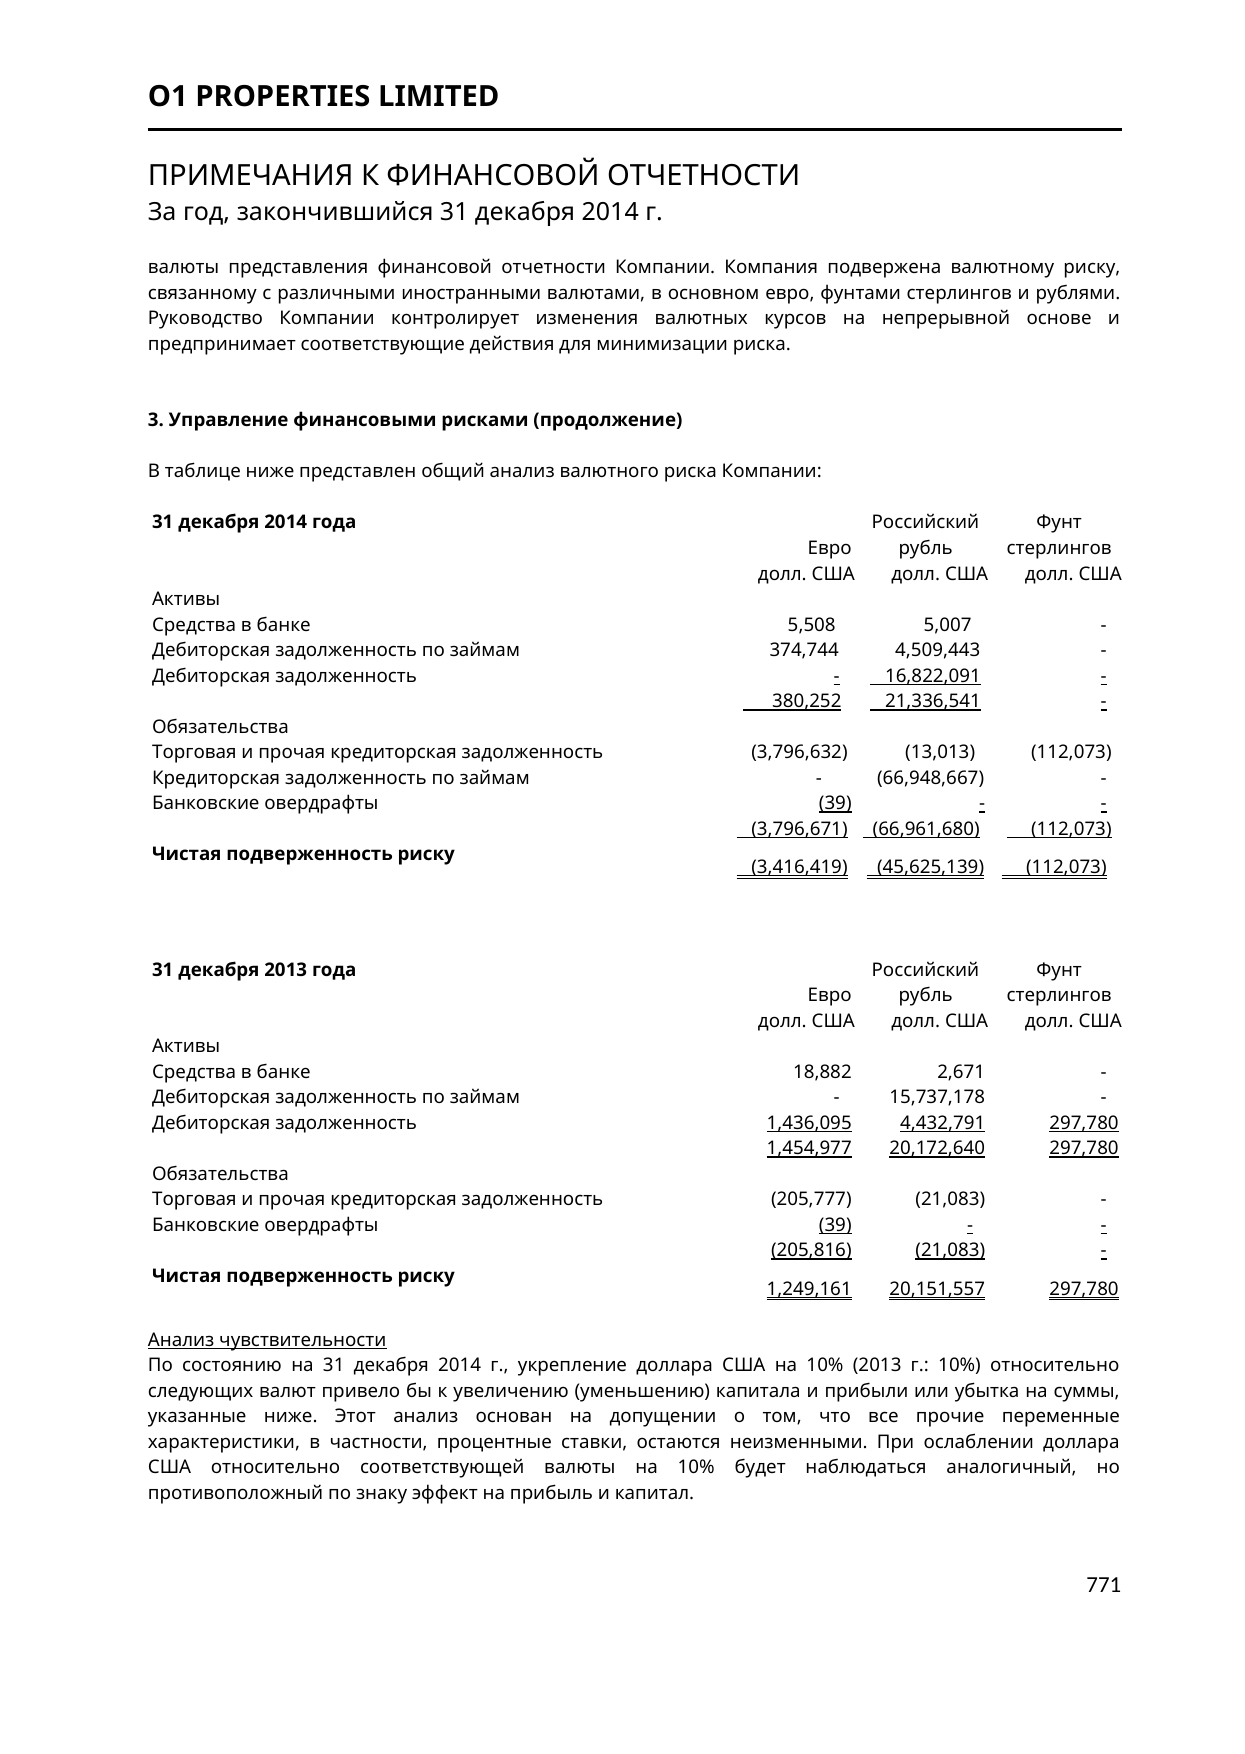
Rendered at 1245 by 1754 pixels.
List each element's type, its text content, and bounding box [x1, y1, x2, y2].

text По состоянию на 31 декабря 2014 г., укрепление доллара США на 10% (2013 г.: 10%) относительно следующих валют привело бы к увеличению (уменьшению) капитала и прибыли или убытка на суммы, указанные ниже. Этот анализ основан на допущении о том, что все прочие переменные характеристики, в частности, процентные ставки, остаются неизменными. При ослаблении доллара США относительно соответствующей валюты на 10% будет наблюдаться аналогичный, но противоположный по знаку эффект на прибыль и капитал. [148, 1352, 1121, 1505]
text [148, 254, 1121, 356]
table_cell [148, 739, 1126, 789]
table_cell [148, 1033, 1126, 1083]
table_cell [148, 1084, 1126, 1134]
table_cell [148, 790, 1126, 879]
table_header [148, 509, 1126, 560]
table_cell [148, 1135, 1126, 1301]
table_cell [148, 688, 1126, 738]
text В таблице ниже представлен общий анализ валютного риска Компании: [148, 458, 1121, 483]
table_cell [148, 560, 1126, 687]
text 3. Управление финансовыми рисками (продолжение) [148, 407, 1121, 432]
text Анализ чувствительности [148, 1326, 1121, 1352]
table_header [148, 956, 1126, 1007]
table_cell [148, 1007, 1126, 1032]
